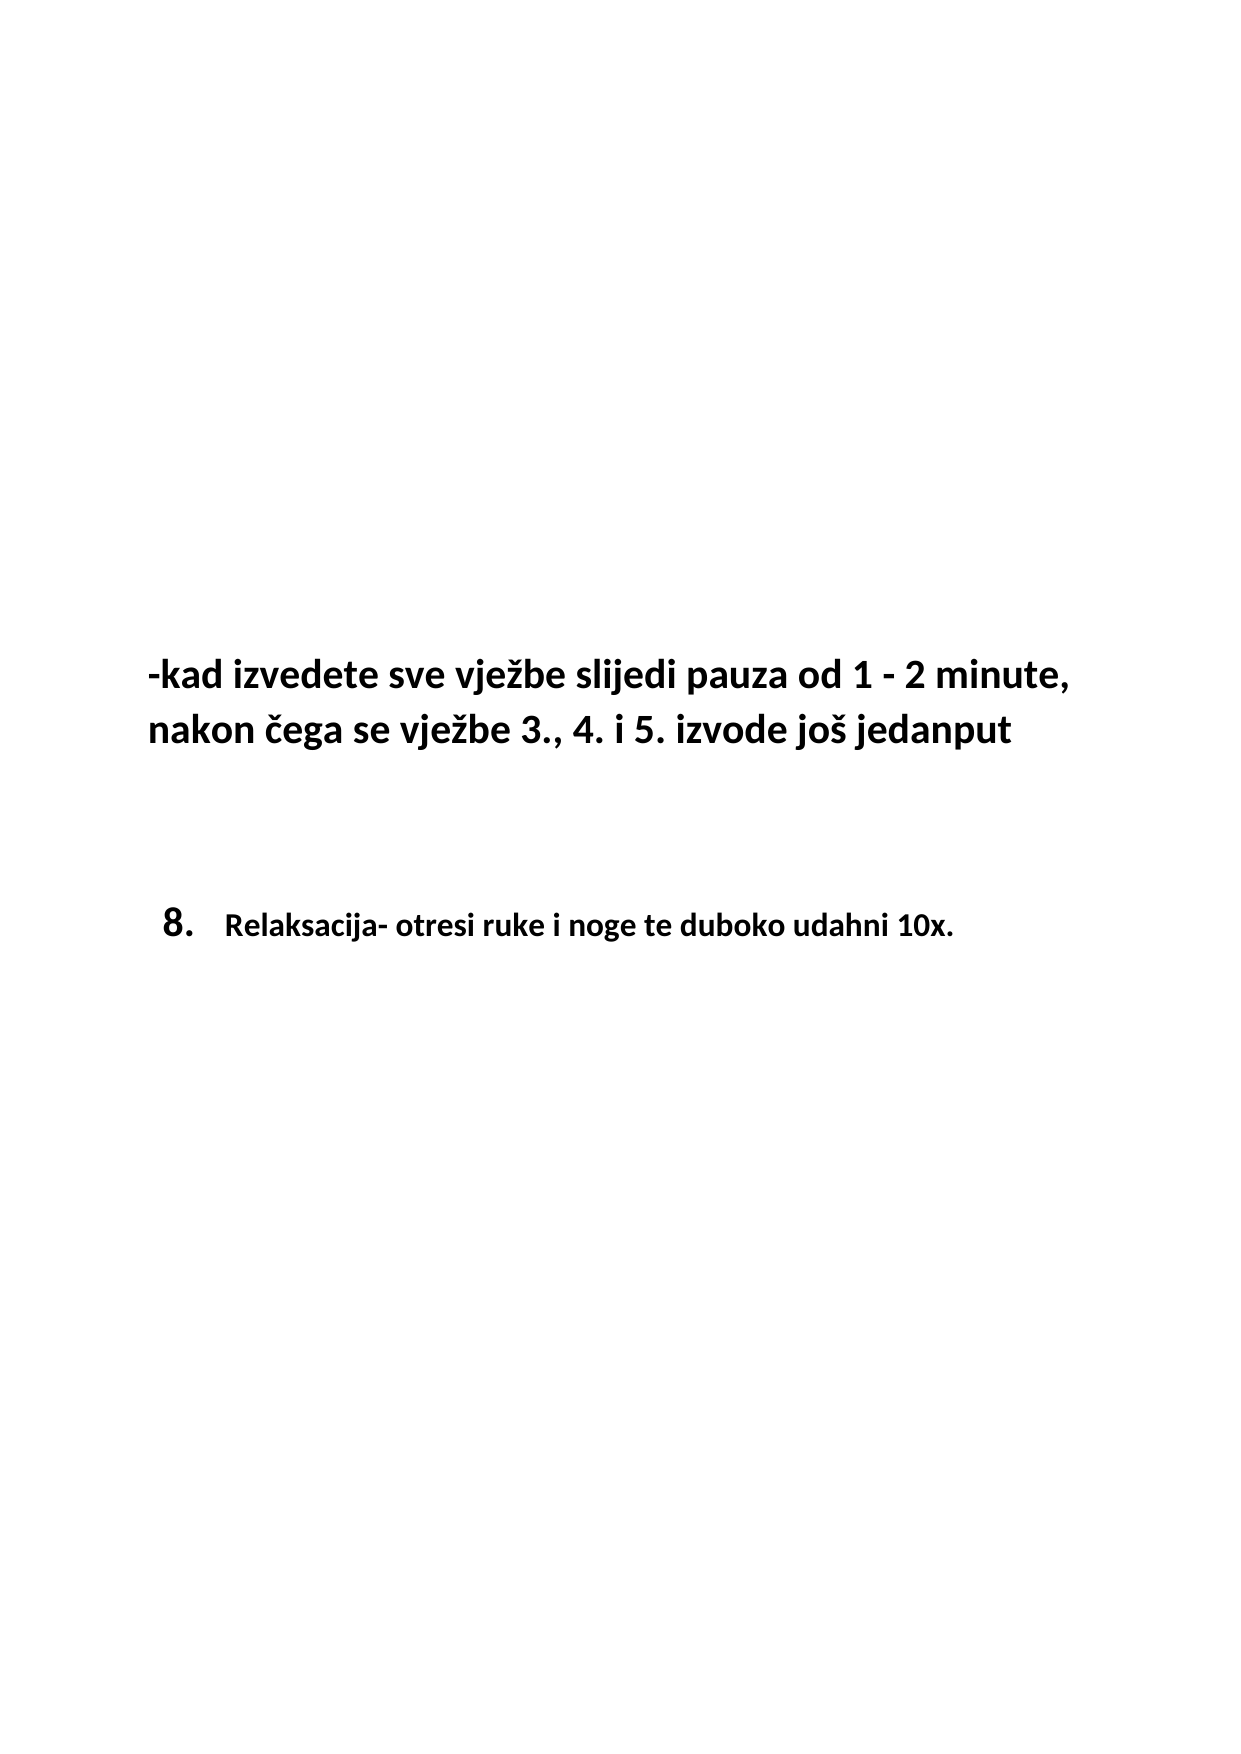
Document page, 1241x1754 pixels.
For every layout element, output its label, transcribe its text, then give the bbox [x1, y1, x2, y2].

text 8. Relaksacija- otresi ruke i noge te duboko udahni 10x. [162, 896, 1093, 947]
text -kad izvedete sve vježbe slijedi pauza od 1 - 2 minute, nakon čega se vježbe 3., 4. i 5. izvode još jedanput [148, 648, 1093, 754]
